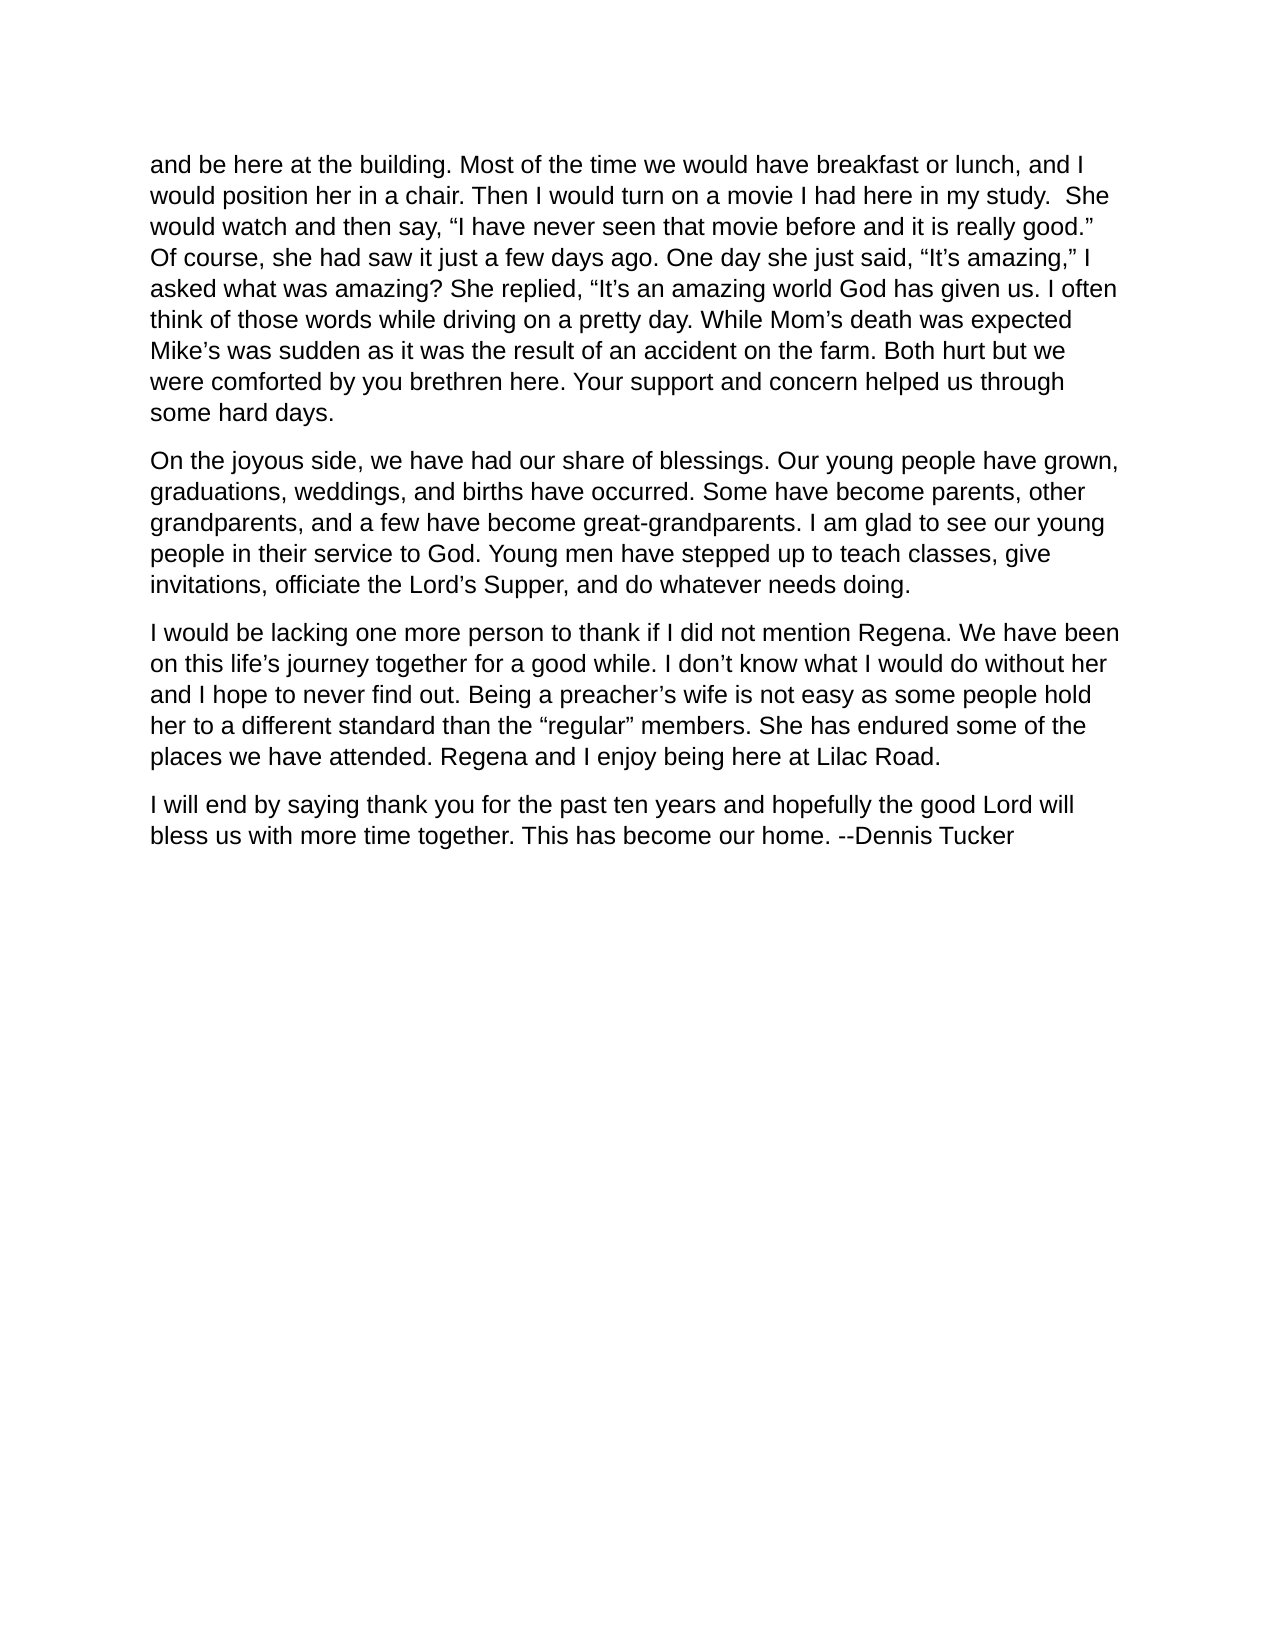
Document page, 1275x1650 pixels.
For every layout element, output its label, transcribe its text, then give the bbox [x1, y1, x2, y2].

text I will end by saying thank you for the past ten years and hopefully the good Lord will bless us with more time together. This has become our home. --Dennis Tucker [150, 790, 1125, 849]
text I would be lacking one more person to thank if I did not mention Regena. We have been on this life’s journey together for a good while. I don’t know what I would do without her and I hope to never find out. Being a preacher’s wife is not easy as some people hold her to a different standard than the “regular” members. She has endured some of the places we have attended. Regena and I enjoy being here at Lilac Road. [150, 618, 1125, 771]
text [150, 150, 1125, 427]
text On the joyous side, we have had our share of blessings. Our young people have grown, graduations, weddings, and births have occurred. Some have become parents, other grandparents, and a few have become great-grandparents. I am glad to see our young people in their service to God. Young men have stepped up to teach classes, give invitations, officiate the Lord’s Supper, and do whatever needs doing. [150, 446, 1125, 599]
